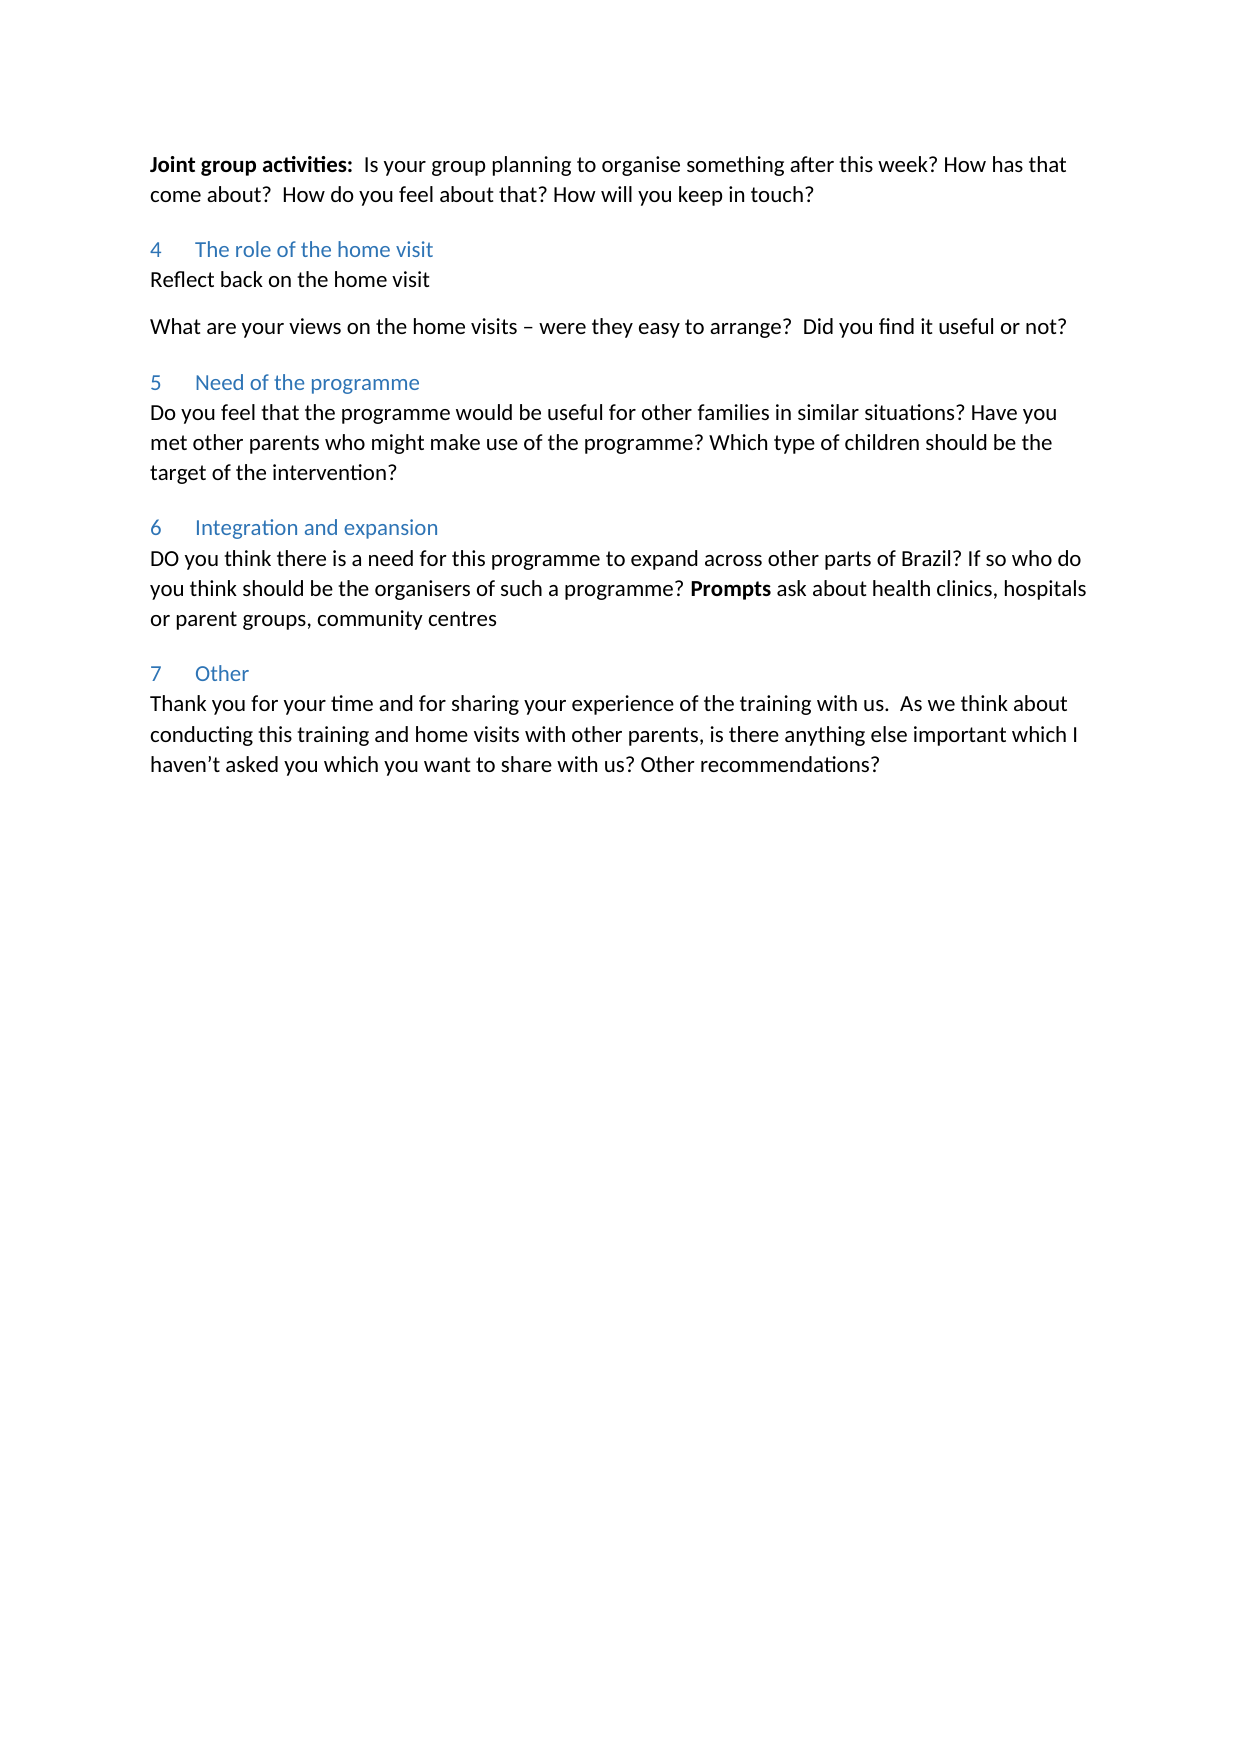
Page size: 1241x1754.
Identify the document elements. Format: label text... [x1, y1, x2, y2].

subtitle Integration and expansion [150, 513, 1090, 542]
subtitle Need of the programme [150, 368, 1090, 396]
text What are your views on the home visits – were they easy to arrange? Did you find it useful or not? [150, 312, 1090, 341]
subtitle The role of the home visit [150, 235, 1090, 263]
text Joint group activities: Is your group planning to organise something after this week? How has that come about? How do you feel about that? How will you keep in touch? [150, 150, 1090, 208]
text Reflect back on the home visit [150, 266, 1090, 294]
text Thank you for your time and for sharing your experience of the training with us. As we think about conducting this training and home visits with other parents, is there anything else important which I haven’t asked you which you want to share with us? Other recommendations? [150, 689, 1090, 778]
text DO you think there is a need for this programme to expand across other parts of Brazil? If so who do you think should be the organisers of such a programme? Prompts ask about health clinics, hospitals or parent groups, community centres [150, 544, 1090, 632]
text Do you feel that the programme would be useful for other families in similar situations? Have you met other parents who might make use of the programme? Which type of children should be the target of the intervention? [150, 398, 1090, 486]
subtitle Other [150, 659, 1090, 687]
